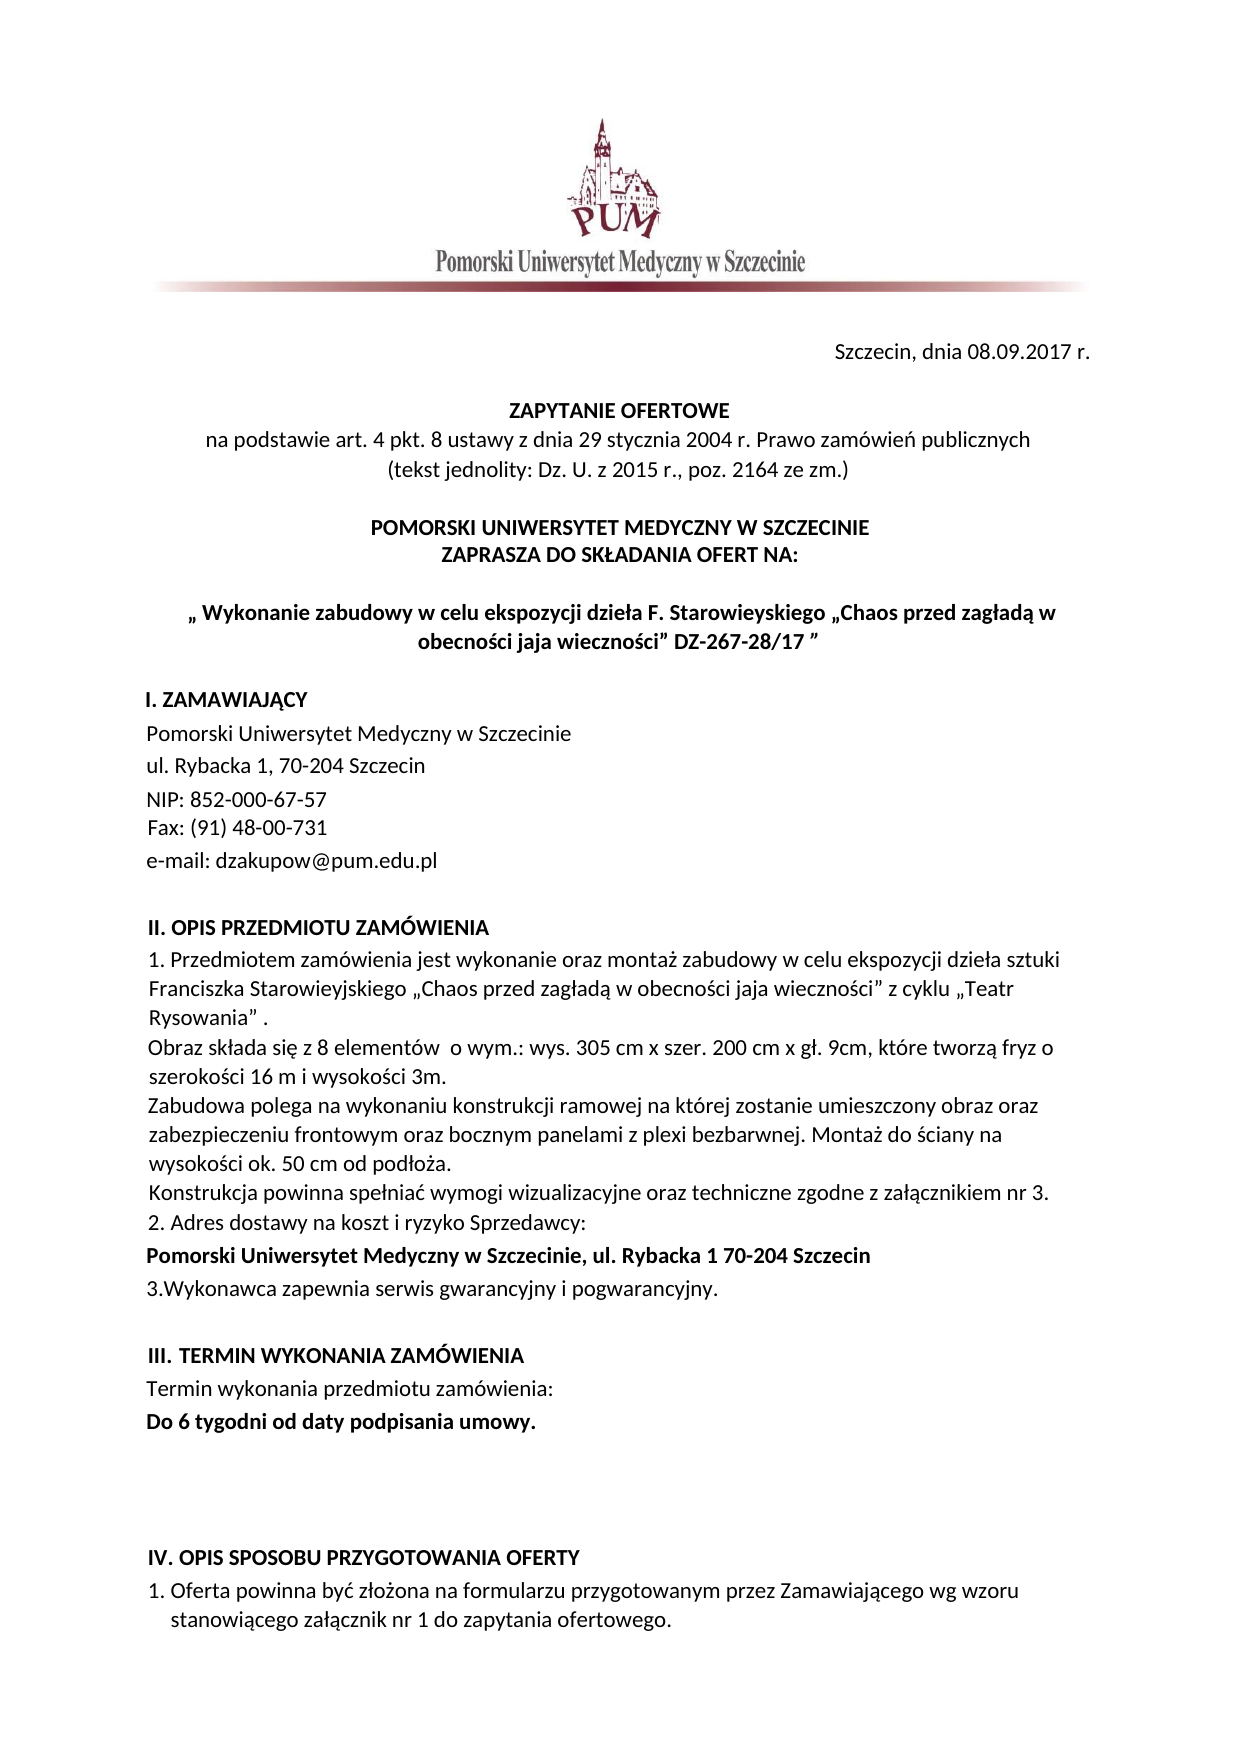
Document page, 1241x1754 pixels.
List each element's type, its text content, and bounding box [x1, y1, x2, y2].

text „ Wykonanie zabudowy w celu ekspozycji dzieła F. Starowieyskiego „Chaos przed zagładą w obecności jaja wieczności” DZ-267-28/17 ” [146, 598, 1092, 655]
list Adres dostawy na koszt i ryzyko Sprzedawcy: [148, 1208, 1091, 1236]
text 1. Przedmiotem zamówienia jest wykonanie oraz montaż zabudowy w celu ekspozycji dzieła sztuki Franciszka Starowieyjskiego „Chaos przed zagładą w obecności jaja wieczności” z cyklu „Teatr Rysowania” . [148, 946, 1092, 1031]
text Termin wykonania przedmiotu zamówienia: [146, 1374, 1091, 1402]
text Zabudowa polega na wykonaniu konstrukcji ramowej na której zostanie umieszczony obraz oraz zabezpieczeniu frontowym oraz bocznym panelami z plexi bezbarwnej. Montaż do ściany na wysokości ok. 50 cm od podłoża. Konstrukcja powinna spełniać wymogi wizualizacyjne oraz techniczne zgodne z załącznikiem nr 3. [148, 1092, 1092, 1206]
list TERMIN WYKONANIA ZAMÓWIENIA [148, 1341, 1092, 1369]
picture [147, 118, 1093, 292]
text II. OPIS PRZEDMIOTU ZAMÓWIENIA [148, 913, 536, 941]
text e-mail: dzakupow@pum.edu.pl [146, 847, 1091, 874]
text ZAPYTANIE OFERTOWE [146, 396, 1092, 424]
text Pomorski Uniwersytet Medyczny w Szczecinie [146, 719, 1091, 747]
list Oferta powinna być złożona na formularzu przygotowanym przez Zamawiającego wg wzoru stanowiącego załącznik nr 1 do zapytania ofertowego. [148, 1576, 1091, 1633]
text Pomorski Uniwersytet Medyczny w Szczecinie, ul. Rybacka 1 70-204 Szczecin [146, 1241, 1092, 1269]
text (tekst jednolity: Dz. U. z 2015 r., poz. 2164 ze zm.) [146, 455, 1091, 483]
list ZAMAWIAJĄCY [145, 686, 536, 714]
text NIP: 852-000-67-57 Fax: (91) 48-00-731 [146, 785, 371, 842]
text 3.Wykonawca zapewnia serwis gwarancyjny i pogwarancyjny. [146, 1274, 1092, 1302]
list OPIS SPOSOBU PRZYGOTOWANIA OFERTY [148, 1543, 1092, 1571]
text Obraz składa się z 8 elementów o wym.: wys. 305 cm x szer. 200 cm x gł. 9cm, które tworzą fryz o szerokości 16 m i wysokości 3m. [148, 1033, 1092, 1090]
text ZAPRASZA DO SKŁADANIA OFERT NA: [148, 541, 1092, 569]
text POMORSKI UNIWERSYTET MEDYCZNY W SZCZECINIE [148, 513, 1092, 541]
text Szczecin, dnia 08.09.2017 r. [146, 337, 1091, 365]
text Do 6 tygodni od daty podpisania umowy. [146, 1407, 1092, 1435]
text na podstawie art. 4 pkt. 8 ustawy z dnia 29 stycznia 2004 r. Prawo zamówień publicznych [146, 425, 1091, 453]
text ul. Rybacka 1, 70-204 Szczecin [146, 752, 1091, 780]
